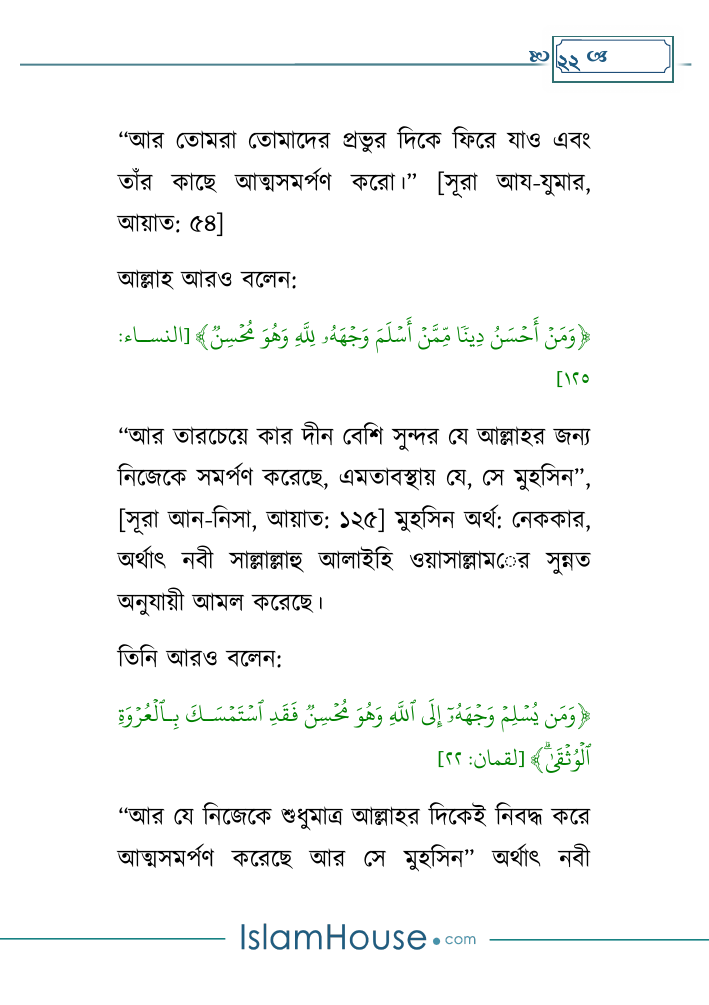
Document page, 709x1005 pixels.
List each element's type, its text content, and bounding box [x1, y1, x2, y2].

text আল্লাহ আরও বলেন: [118, 257, 591, 298]
text “আর তোমরা তোমাদের প্রভুর দিকে ফিরে যাও এবং তাঁর কাছে আত্মসমর্পণ করো।” [সূরা আয-যুমার, আয়াত: ৫৪] [118, 118, 591, 242]
text তিনি আরও বলেন: [118, 636, 591, 677]
picture [233, 919, 709, 956]
text ﴿وَمَن يُسۡلِمۡ وَجۡهَهُۥٓ إِلَى ٱللَّهِ وَهُوَ مُحۡسِنٞ فَقَدِ ٱسۡتَمۡسَكَ بِٱلۡعُرۡوَةِ ٱلۡوُثۡقَىٰۗ﴾ [لقمان: ٢٢] [118, 692, 591, 779]
picture [0, 918, 226, 955]
text ﴿وَمَنۡ أَحۡسَنُ دِينٗا مِّمَّنۡ أَسۡلَمَ وَجۡهَهُۥ لِلَّهِ وَهُوَ مُحۡسِنٞ﴾ [النساء: ١٢٥] [118, 313, 591, 399]
text “আর তারচেয়ে কার দীন বেশি সুন্দর যে আল্লাহর জন্য নিজেকে সমর্পণ করেছে, এমতাবস্থায় যে, সে মুহসিন”, [সূরা আন-নিসা, আয়াত: ১২৫] মুহসিন অর্থ: নেককার, অর্থাৎ নবী সাল্লাল্লাহু আলাইহি ওয়াসাল্লামের সুন্নত অনুযায়ী আমল করেছে। [118, 414, 591, 621]
